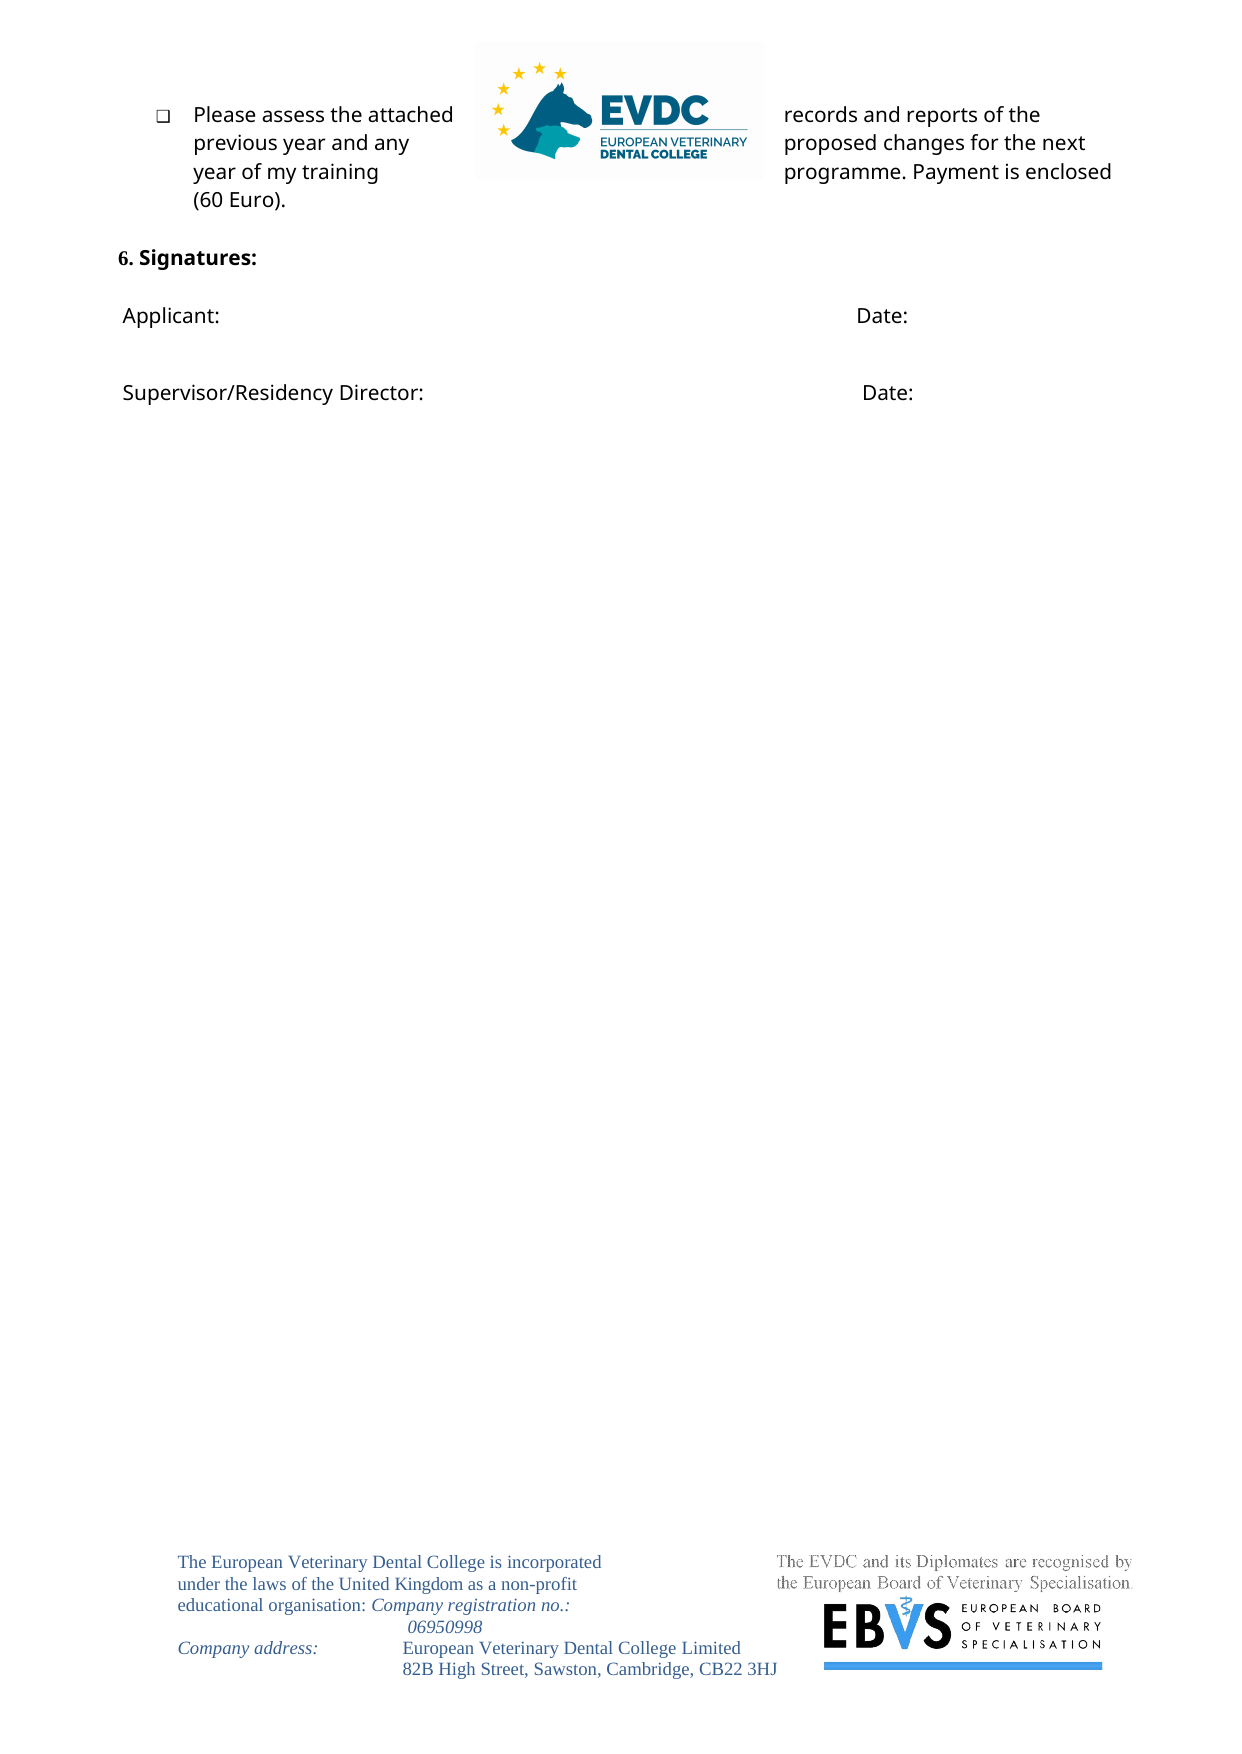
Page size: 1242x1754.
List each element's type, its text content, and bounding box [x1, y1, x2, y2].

text Supervisor/Residency Director: Date: [106, 378, 1014, 406]
subtitle Signatures: [118, 243, 1133, 272]
picture [475, 42, 765, 100]
text Applicant: Date: [106, 301, 1014, 330]
picture [777, 1555, 1133, 1670]
list Please assess the attached records and reports of the previous year and any proposed changes for the next year of my training programme. Payment is enclosed (60 Euro). [156, 100, 1122, 214]
